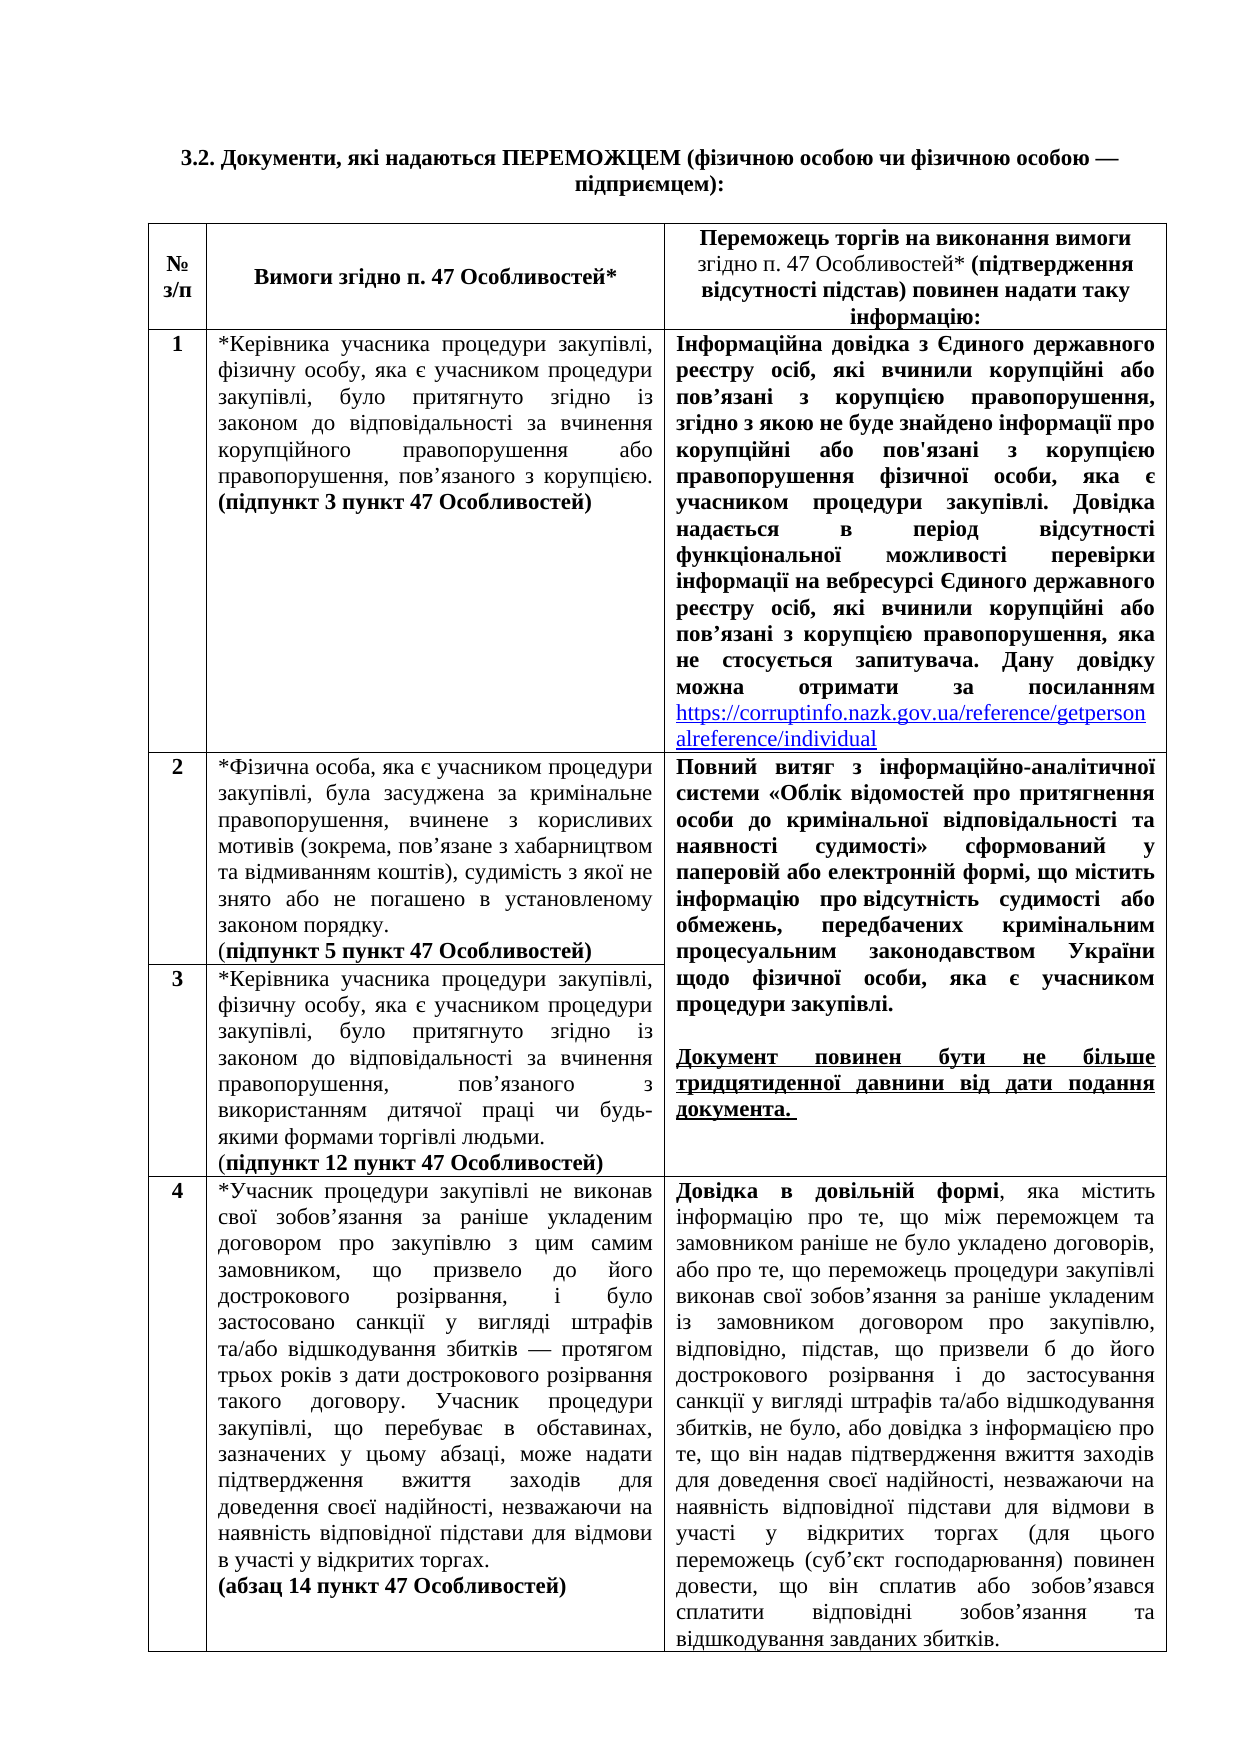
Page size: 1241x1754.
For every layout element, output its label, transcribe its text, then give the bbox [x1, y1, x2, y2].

table_header № з/п [149, 224, 206, 329]
table_cell Довідка в довільній формі, яка містить інформацію про те, що між переможцем та замовником раніше не було укладено договорів, або про те, що переможець процедури закупівлі виконав свої зобов’язання за раніше укладеним із замовником договором про закупівлю, відповідно, підстав, що призвели б до його дострокового розірвання і до застосування санкції у вигляді штрафів та/або відшкодування збитків, не було, або довідка з інформацією про те, що він надав підтвердження вжиття заходів для доведення своєї надійності, незважаючи на наявність відповідної підстави для відмови в участі у відкритих торгах (для цього переможець (суб’єкт господарювання) повинен довести, що він сплатив або зобов’язався сплатити відповідні зобов’язання та відшкодування завданих збитків. [665, 1177, 1166, 1651]
table_cell *Учасник процедури закупівлі не виконав свої зобов’язання за раніше укладеним договором про закупівлю з цим самим замовником, що призвело до його дострокового розірвання, і було застосовано санкції у вигляді штрафів та/або відшкодування збитків — протягом трьох років з дати дострокового розірвання такого договору. Учасник процедури закупівлі, що перебуває в обставинах, зазначених у цьому абзаці, може надати підтвердження вжиття заходів для доведення своєї надійності, незважаючи на наявність відповідної підстави для відмови в участі у відкритих торгах. (абзац 14 пункт 47 Особливостей) [207, 1177, 664, 1651]
table_cell 3 [149, 965, 206, 1176]
table_header Вимоги згідно п. 47 Особливостей* [207, 224, 664, 329]
table_header Переможець торгів на виконання вимоги згідно п. 47 Особливостей* (підтвердження відсутності підстав) повинен надати таку інформацію: [665, 224, 1166, 329]
table_cell Інформаційна довідка з Єдиного державного реєстру осіб, які вчинили корупційні або пов’язані з корупцією правопорушення, згідно з якою не буде знайдено інформації про корупційні або пов'язані з корупцією правопорушення фізичної особи, яка є учасником процедури закупівлі. Довідка надається в період відсутності функціональної можливості перевірки інформації на вебресурсі Єдиного державного реєстру осіб, які вчинили корупційні або пов’язані з корупцією правопорушення, яка не стосується запитувача. Дану довідку можна отримати за посиланням https://corruptinfo.nazk.gov.ua/reference/getperson alreference/individual [665, 330, 1166, 752]
table_cell *Фізична особа, яка є учасником процедури закупівлі, була засуджена за кримінальне правопорушення, вчинене з корисливих мотивів (зокрема, пов’язане з хабарництвом та відмиванням коштів), судимість з якої не знято або не погашено в установленому законом порядку. (підпункт 5 пункт 47 Особливостей) [207, 753, 664, 964]
text 3.2. Документи, які надаються ПЕРЕМОЖЦЕМ (фізичною особою чи фізичною особою — підприємцем): [148, 144, 1152, 196]
table_cell *Керівника учасника процедури закупівлі, фізичну особу, яка є учасником процедури закупівлі, було притягнуто згідно із законом до відповідальності за вчинення корупційного правопорушення або правопорушення, пов’язаного з корупцією. (підпункт 3 пункт 47 Особливостей) [207, 330, 664, 752]
table_cell *Керівника учасника процедури закупівлі, фізичну особу, яка є учасником процедури закупівлі, було притягнуто згідно із законом до відповідальності за вчинення правопорушення, пов’язаного з використанням дитячої праці чи будь-якими формами торгівлі людьми. (підпункт 12 пункт 47 Особливостей) [207, 965, 664, 1176]
table_cell 4 [149, 1177, 206, 1651]
table_cell Повний витяг з інформаційно-аналітичної системи «Облік відомостей про притягнення особи до кримінальної відповідальності та наявності судимості» сформований у паперовій або електронній формі, що містить інформацію про відсутність судимості або обмежень, передбачених кримінальним процесуальним законодавством України щодо фізичної особи, яка є учасником процедури закупівлі. Документ повинен бути не більше тридцятиденної давнини від дати подання документа. [665, 753, 1166, 1176]
table_cell 1 [149, 330, 206, 752]
table_cell 2 [149, 753, 206, 964]
